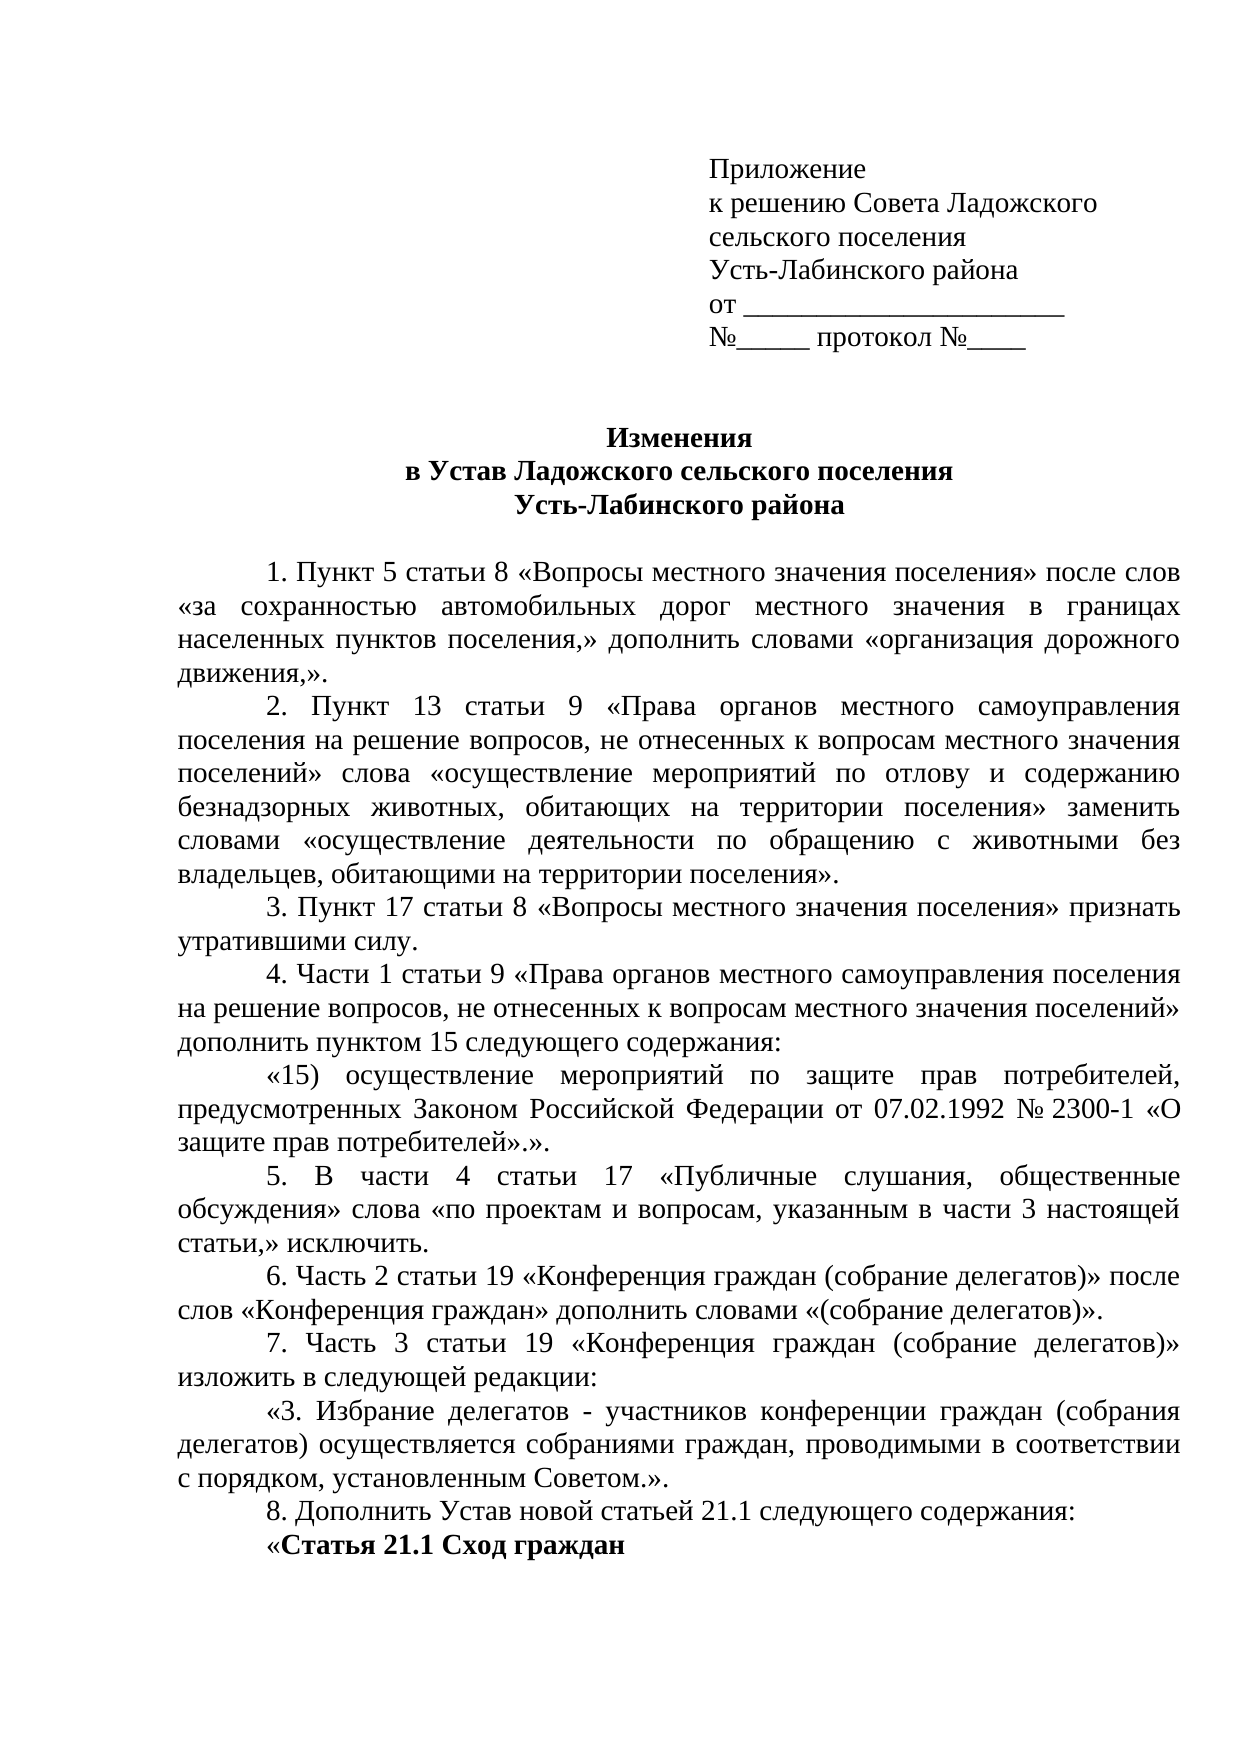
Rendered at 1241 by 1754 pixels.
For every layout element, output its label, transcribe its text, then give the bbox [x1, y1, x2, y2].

text Усть-Лабинского района [177, 487, 1181, 521]
text в Устав Ладожского сельского поселения [177, 453, 1181, 487]
text от ______________________ [177, 286, 1181, 319]
text «3. Избрание делегатов - участников конференции граждан (собрания делегатов) осуществляется собраниями граждан, проводимыми в соответствии с порядком, установленным Советом.». [177, 1393, 1181, 1493]
text 5. В части 4 статьи 17 «Публичные слушания, общественные обсуждения» слова «по проектам и вопросам, указанным в части 3 настоящей статьи,» исключить. [177, 1158, 1181, 1258]
text 2. Пункт 13 статьи 9 «Права органов местного самоуправления поселения на решение вопросов, не отнесенных к вопросам местного значения поселений» слова «осуществление мероприятий по отлову и содержанию безнадзорных животных, обитающих на территории поселения» заменить словами «осуществление деятельности по обращению с животными без владельцев, обитающими на территории поселения». [177, 688, 1181, 889]
text №_____ протокол №____ [177, 319, 1181, 353]
text Изменения [177, 420, 1181, 453]
text 6. Часть 2 статьи 19 «Конференция граждан (собрание делегатов)» после слов «Конференция граждан» дополнить словами «(собрание делегатов)». [177, 1258, 1181, 1326]
text 1. Пункт 5 статьи 8 «Вопросы местного значения поселения» после слов «за сохранностью автомобильных дорог местного значения в границах населенных пунктов поселения,» дополнить словами «организация дорожного движения,». [177, 554, 1181, 688]
text 4. Части 1 статьи 9 «Права органов местного самоуправления поселения на решение вопросов, не отнесенных к вопросам местного значения поселений» дополнить пунктом 15 следующего содержания: [177, 957, 1181, 1057]
text «Статья 21.1 Сход граждан [177, 1527, 1181, 1560]
text Приложение [177, 152, 1181, 185]
text к решению Совета Ладожского [177, 185, 1181, 219]
text «15) осуществление мероприятий по защите прав потребителей, предусмотренных Законом Российской Федерации от 07.02.1992 № 2300-1 «О защите прав потребителей».». [177, 1057, 1181, 1158]
text Усть-Лабинского района [177, 252, 1181, 286]
text 8. Дополнить Устав новой статьей 21.1 следующего содержания: [177, 1493, 1181, 1527]
text 7. Часть 3 статьи 19 «Конференция граждан (собрание делегатов)» изложить в следующей редакции: [177, 1326, 1181, 1393]
text сельского поселения [177, 219, 1181, 252]
text 3. Пункт 17 статьи 8 «Вопросы местного значения поселения» признать утратившими силу. [177, 889, 1181, 957]
